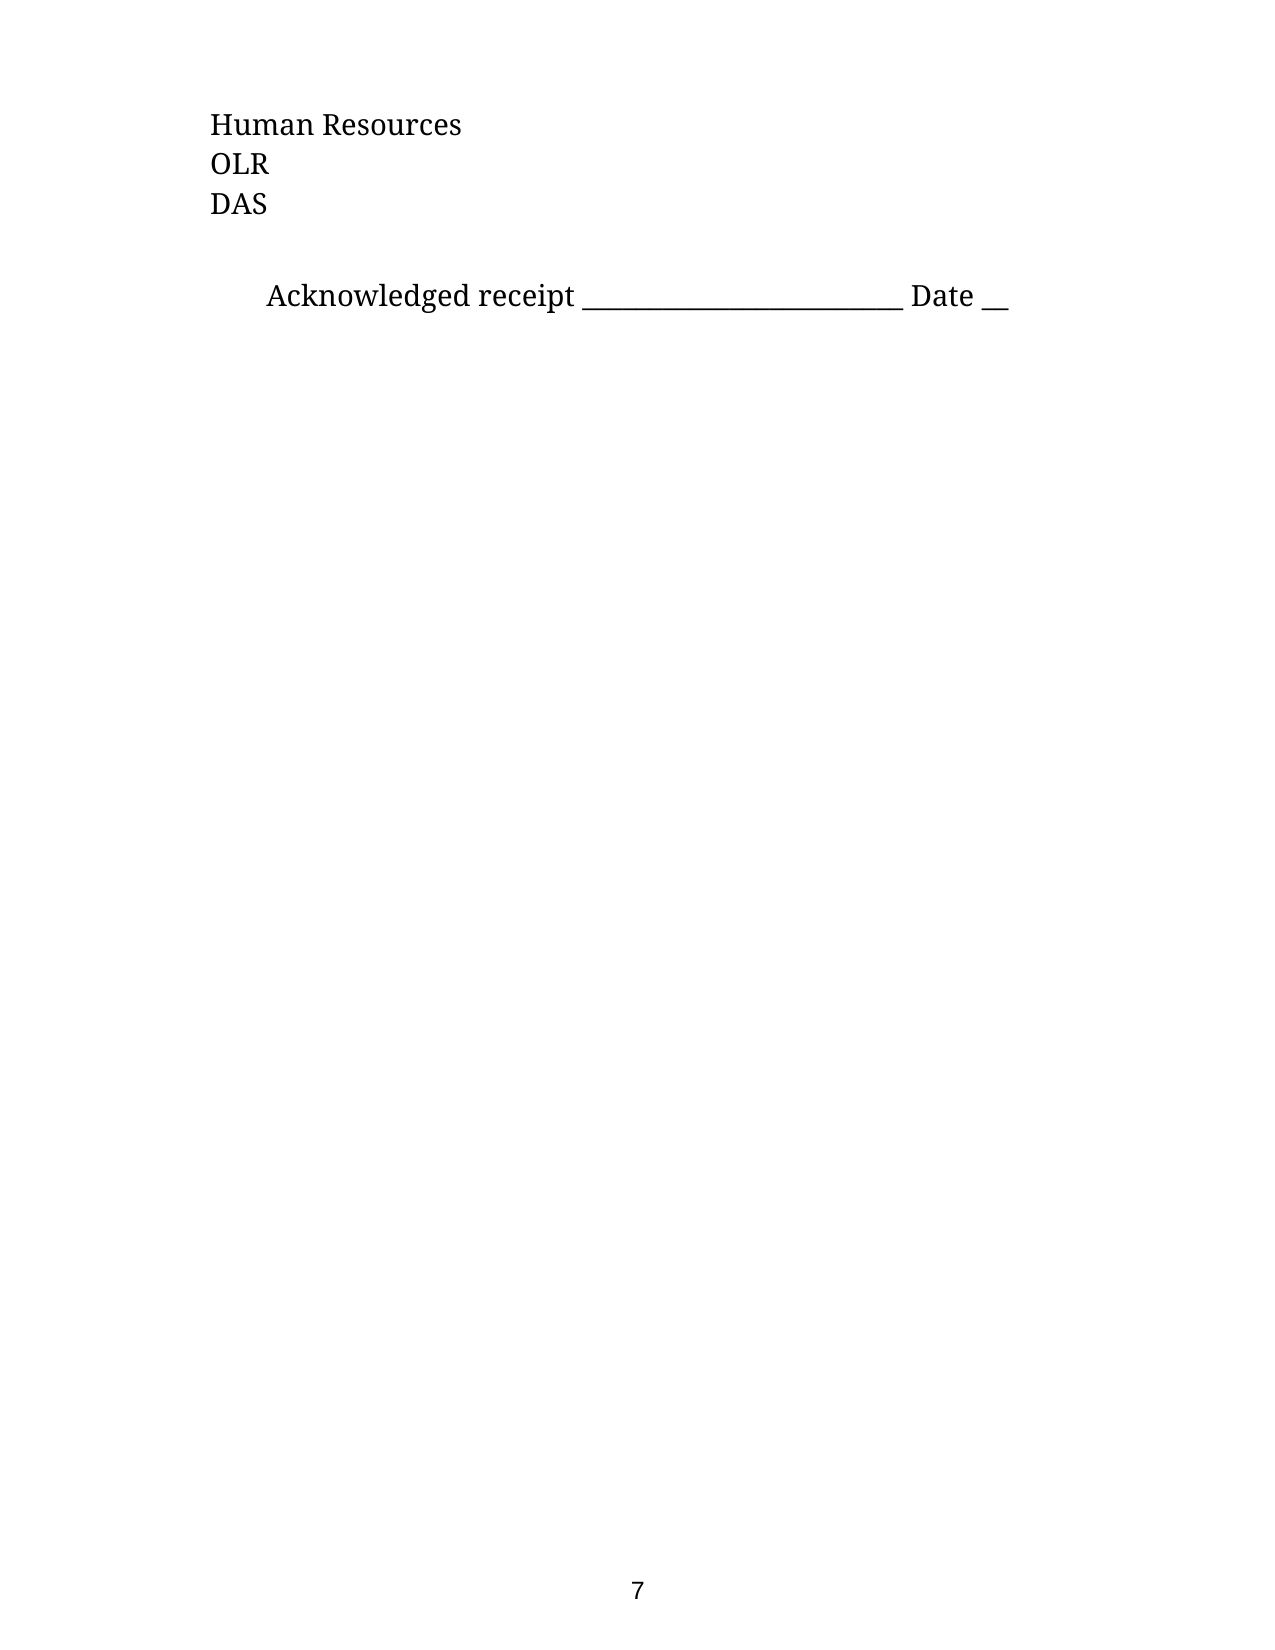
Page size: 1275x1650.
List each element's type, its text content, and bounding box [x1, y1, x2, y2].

text OLR [135, 143, 1140, 183]
text Human Resources [135, 104, 1140, 143]
text Acknowledged receipt ________________________ Date __ [135, 275, 1140, 315]
text DAS [135, 183, 1140, 223]
